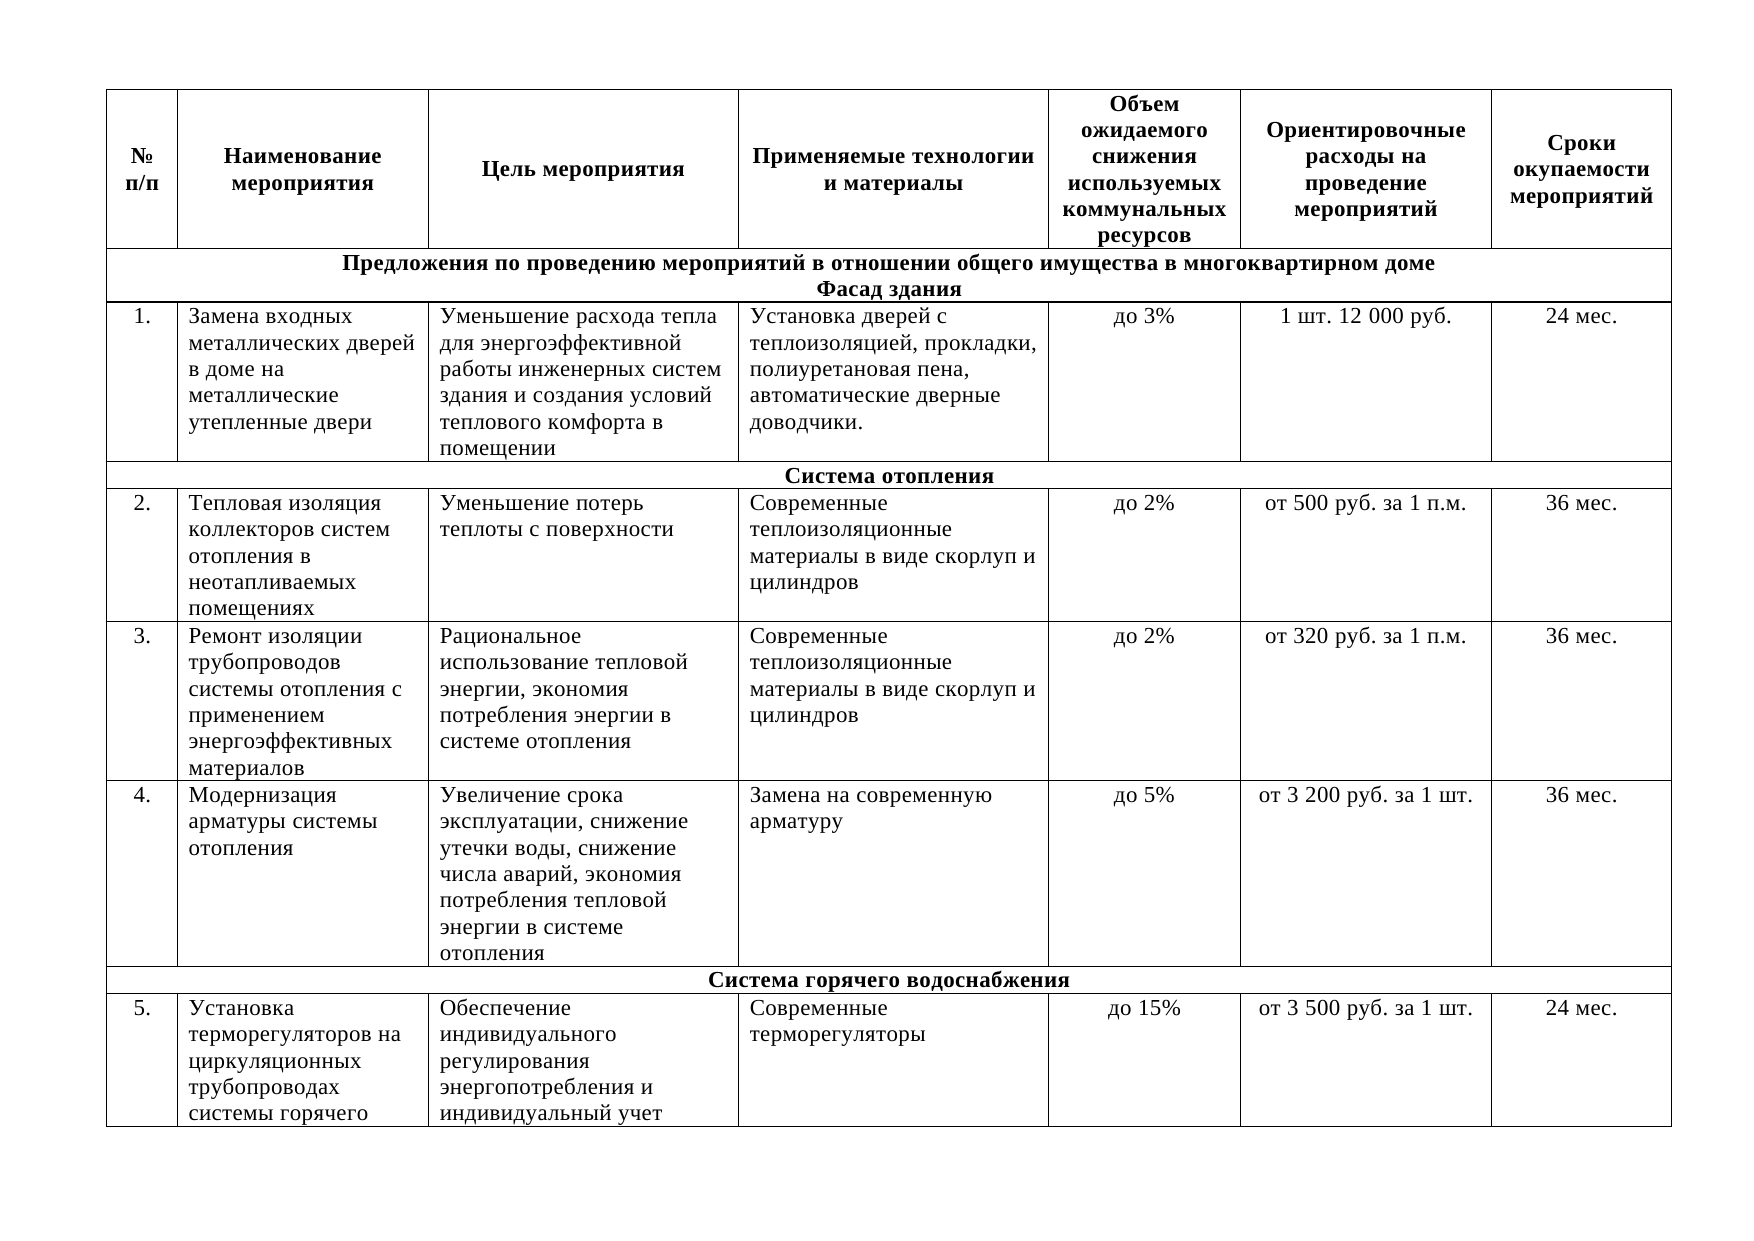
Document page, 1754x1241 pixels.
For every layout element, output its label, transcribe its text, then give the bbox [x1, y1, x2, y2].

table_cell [429, 994, 738, 1126]
table_cell Рациональное использование тепловой энергии, экономия потребления энергии в системе отопления [429, 622, 738, 780]
table_cell Система отопления [107, 462, 1671, 488]
table_cell Предложения по проведению мероприятий в отношении общего имущества в многоквартирном доме Фасад здания [107, 249, 1671, 301]
table_cell Современные теплоизоляционные материалы в виде скорлуп и цилиндров [739, 622, 1048, 780]
table_header Объем ожидаемого снижения используемых коммунальных ресурсов [1049, 90, 1240, 248]
table_cell 36 мес. [1492, 489, 1671, 621]
table_header Цель мероприятия [429, 90, 738, 248]
table_cell до 3% [1049, 303, 1240, 461]
table_cell от 3 200 руб. за 1 шт. [1241, 781, 1491, 966]
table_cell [1241, 994, 1491, 1126]
table_cell Ремонт изоляции трубопроводов системы отопления с применением энергоэффективных материалов [178, 622, 428, 780]
table_cell Замена на современную арматуру [739, 781, 1048, 966]
table_cell Уменьшение расхода тепла для энергоэффективной работы инженерных систем здания и создания условий теплового комфорта в помещении [429, 303, 738, 461]
table_header Наименование мероприятия [178, 90, 428, 248]
table_cell Модернизация арматуры системы отопления [178, 781, 428, 966]
table_cell 24 мес. [1492, 303, 1671, 461]
table_cell 2. [107, 489, 177, 621]
table_cell 5. [107, 994, 177, 1126]
table_cell до 15% [1049, 994, 1240, 1126]
table_header Ориентировочные расходы на проведение мероприятий [1241, 90, 1491, 248]
table_cell 3. [107, 622, 177, 780]
table_cell Уменьшение потерь теплоты с поверхности [429, 489, 738, 621]
table_cell Увеличение срока эксплуатации, снижение утечки воды, снижение числа аварий, экономия потребления тепловой энергии в системе отопления [429, 781, 738, 966]
table_header № п/п [107, 90, 177, 248]
table_cell от 320 руб. за 1 п.м. [1241, 622, 1491, 780]
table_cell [178, 994, 428, 1126]
table_cell Система горячего водоснабжения [107, 967, 1671, 993]
table_cell 4. [107, 781, 177, 966]
table_cell 1. [107, 303, 177, 461]
table_cell 36 мес. [1492, 781, 1671, 966]
table_cell от 500 руб. за 1 п.м. [1241, 489, 1491, 621]
table_cell Современные теплоизоляционные материалы в виде скорлуп и цилиндров [739, 489, 1048, 621]
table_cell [739, 994, 1048, 1126]
table_cell Замена входных металлических дверей в доме на металлические утепленные двери [178, 303, 428, 461]
table_cell до 2% [1049, 622, 1240, 780]
table_cell Тепловая изоляция коллекторов систем отопления в неотапливаемых помещениях [178, 489, 428, 621]
table_cell 36 мес. [1492, 622, 1671, 780]
table_cell 24 мес. [1492, 994, 1671, 1126]
table_cell Установка дверей с теплоизоляцией, прокладки, полиуретановая пена, автоматические дверные доводчики. [739, 303, 1048, 461]
table_cell до 5% [1049, 781, 1240, 966]
table_header Сроки окупаемости мероприятий [1492, 90, 1671, 248]
table_cell 1 шт. 12 000 руб. [1241, 303, 1491, 461]
table_cell до 2% [1049, 489, 1240, 621]
table_header Применяемые технологии и материалы [739, 90, 1048, 248]
